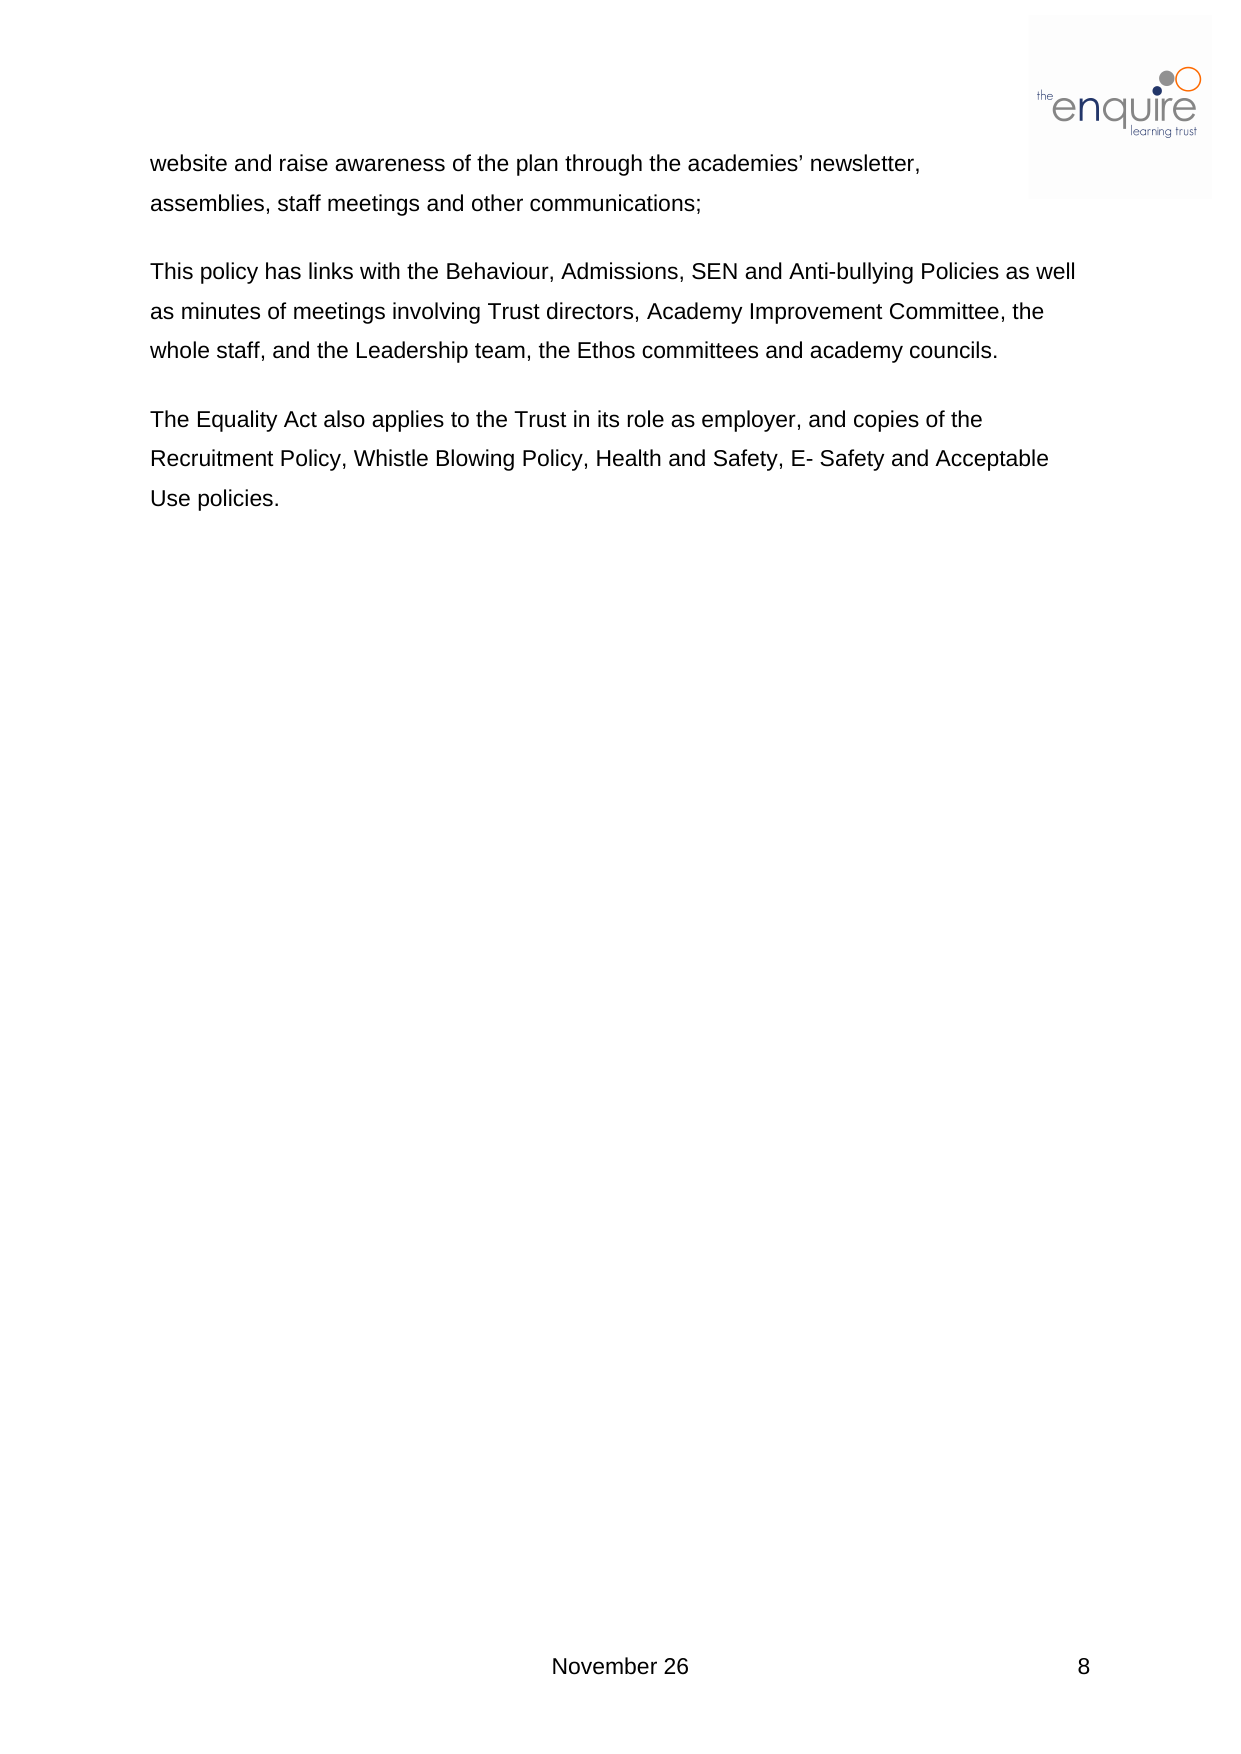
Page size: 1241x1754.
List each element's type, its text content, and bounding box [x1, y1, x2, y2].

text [150, 150, 1090, 216]
text The Equality Act also applies to the Trust in its role as employer, and copies of the Recruitment Policy, Whistle Blowing Policy, Health and Safety, E- Safety and Acceptable Use policies. [150, 406, 1090, 511]
picture [1028, 15, 1212, 199]
text This policy has links with the Behaviour, Admissions, SEN and Anti-bullying Policies as well as minutes of meetings involving Trust directors, Academy Improvement Committee, the whole staff, and the Leadership team, the Ethos committees and academy councils. [150, 258, 1090, 363]
